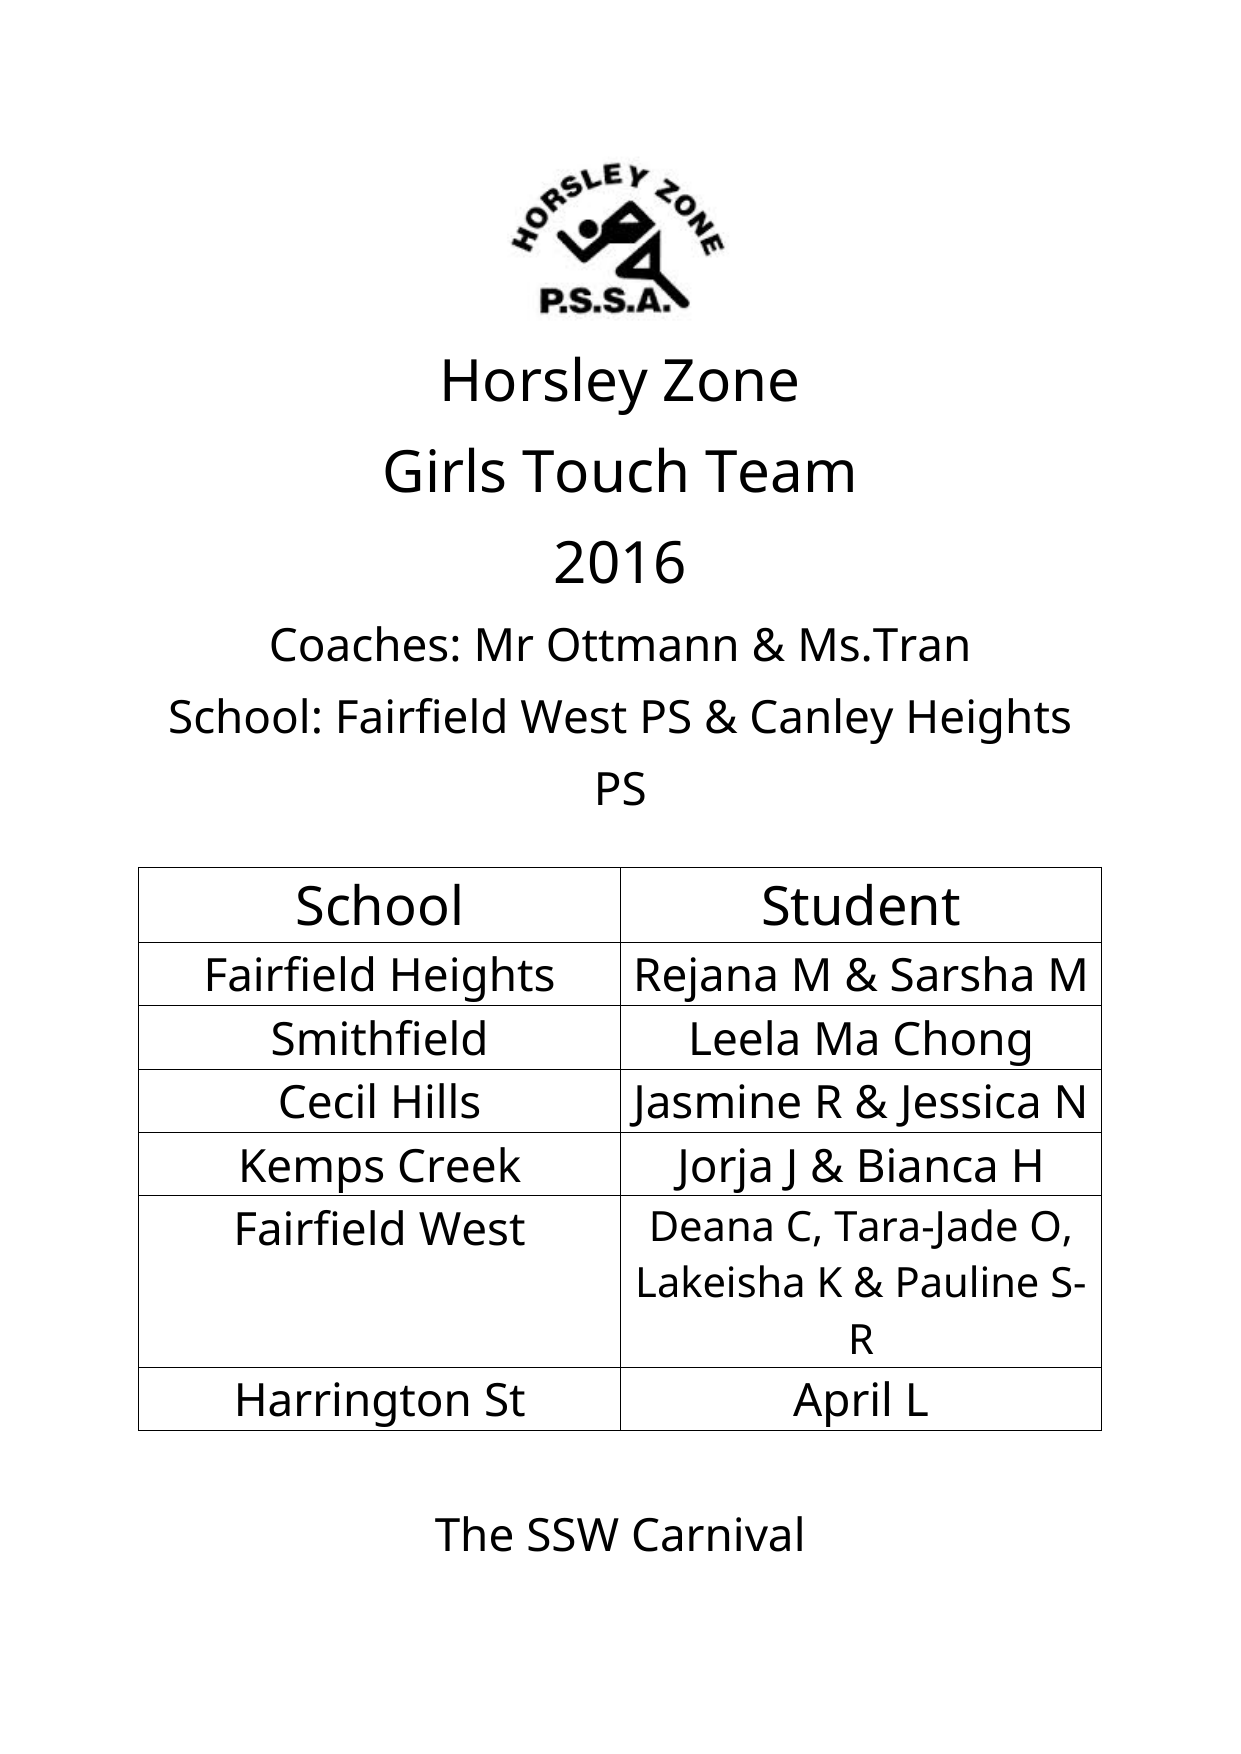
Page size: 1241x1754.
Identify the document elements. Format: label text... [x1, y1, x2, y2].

table_cell Deana C, Tara-Jade O, Lakeisha K & Pauline S-R [621, 1196, 1101, 1367]
table_cell Fairfield Heights [139, 943, 620, 1005]
text Girls Touch Team [150, 430, 1090, 509]
table_cell Fairfield West [139, 1196, 620, 1367]
table_header Student [621, 868, 1101, 942]
table_cell April L [621, 1368, 1101, 1430]
table_cell Harrington St [139, 1368, 620, 1430]
text 2016 [150, 521, 1090, 601]
table_cell Kemps Creek [139, 1133, 620, 1195]
table_cell Cecil Hills [139, 1070, 620, 1132]
table_cell Smithfield [139, 1006, 620, 1068]
table_header School [139, 868, 620, 942]
text School: Fairfield West PS & Canley Heights PS [150, 684, 1090, 818]
table_cell Jorja J & Bianca H [621, 1133, 1101, 1195]
table_cell Rejana M & Sarsha M [621, 943, 1101, 1005]
table_cell Jasmine R & Jessica N [621, 1070, 1101, 1132]
text Horsley Zone [150, 339, 1090, 418]
picture [506, 150, 734, 335]
table_cell Leela Ma Chong [621, 1006, 1101, 1068]
text Coaches: Mr Ottmann & Ms.Tran [150, 613, 1090, 675]
text The SSW Carnival [150, 1503, 1090, 1565]
